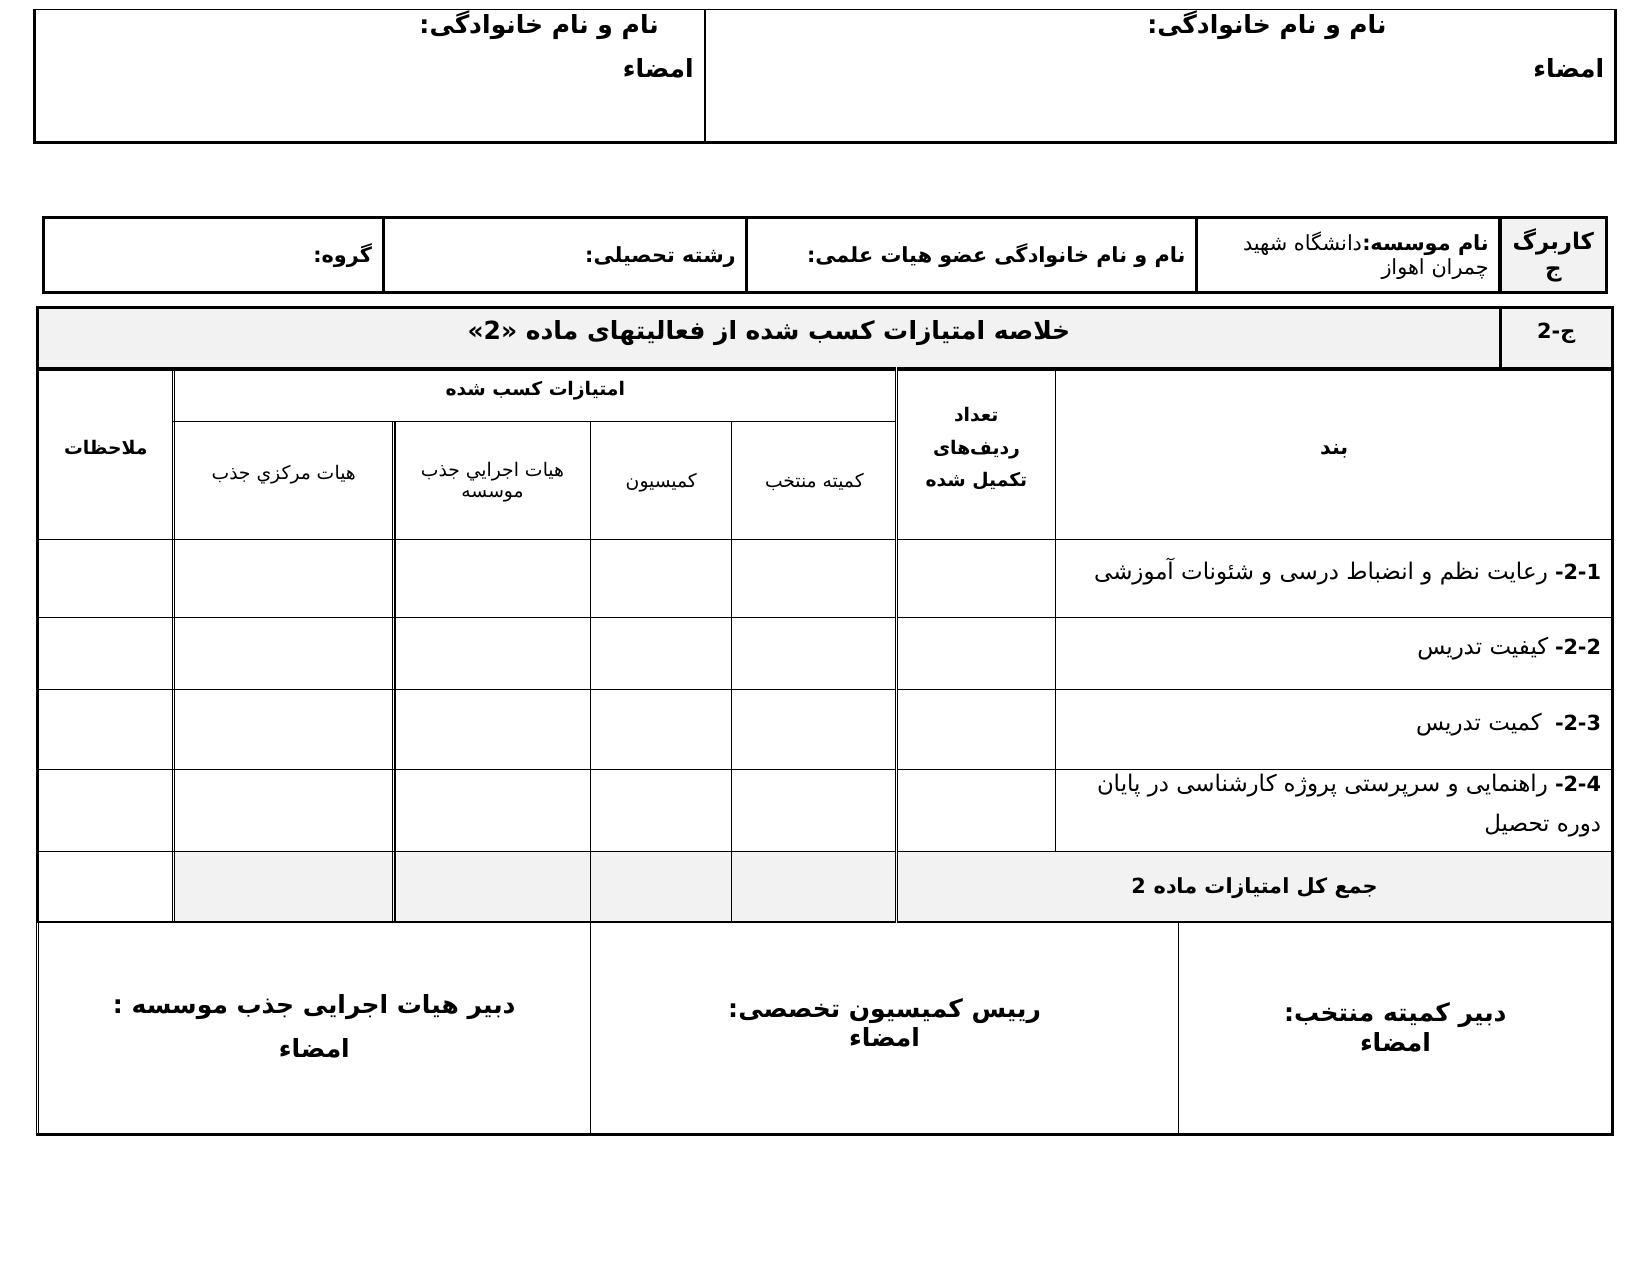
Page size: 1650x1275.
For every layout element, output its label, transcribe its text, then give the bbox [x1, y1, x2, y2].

table_cell امتیازات کسب شده [175, 371, 895, 421]
table_cell 2-1- رعایت نظم و انضباط درسی و شئونات آموزشی [1056, 540, 1611, 617]
table_cell [175, 690, 392, 769]
table_cell [898, 770, 1055, 851]
table_cell [732, 852, 895, 921]
table_header گروه: [45, 219, 382, 291]
table_cell دبیر کمیته منتخب: امضاء [1179, 923, 1611, 1133]
table_cell [732, 618, 895, 689]
table_cell [591, 618, 731, 689]
table_cell 2-4- راهنمایی و سرپرستی پروژه کارشناسی در پایان دوره تحصیل [1056, 770, 1611, 851]
table_cell کمیته منتخب [732, 422, 895, 539]
table_cell [39, 690, 172, 769]
table_header رشته تحصیلی: [385, 219, 745, 291]
table_header کاربرگ ج [1502, 219, 1605, 291]
table_cell [898, 690, 1055, 769]
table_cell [706, 10, 1614, 141]
table_cell [175, 770, 392, 851]
table_cell [39, 540, 172, 617]
table_cell [591, 540, 731, 617]
table_cell هيات اجرايي جذب موسسه [396, 422, 590, 539]
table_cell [36, 10, 704, 141]
table_cell [39, 770, 172, 851]
table_header نام موسسه:دانشگاه شهید چمران اهواز [1198, 219, 1498, 291]
table_cell [732, 770, 895, 851]
table_cell دبیر هیات اجرایی جذب موسسه : امضاء [39, 923, 590, 1133]
table_cell رييس کمیسیون تخصصی: امضاء [591, 921, 1178, 1133]
table_cell [591, 690, 731, 769]
table_cell [396, 618, 590, 689]
table_cell تعداد ردیف‌های تکمیل شده [898, 371, 1055, 539]
table_cell [39, 852, 172, 921]
table_cell [39, 618, 172, 689]
table_cell [175, 618, 392, 689]
table_cell [175, 852, 392, 921]
table_cell [396, 690, 590, 769]
table_header خلاصه امتیازات کسب شده از فعالیتهای ماده «2» [39, 309, 1499, 367]
table_cell جمع كل امتیازات ماده 2 [898, 852, 1611, 921]
table_cell [898, 618, 1055, 689]
table_cell [175, 540, 392, 617]
table_cell [591, 770, 731, 851]
table_cell ملاحظات [39, 371, 172, 539]
table_cell [396, 540, 590, 617]
table_header ج-2 [1502, 309, 1611, 367]
table_cell 2-3- کمیت تدریس [1056, 690, 1611, 769]
table_cell کمیسیون [591, 422, 731, 539]
table_cell [732, 690, 895, 769]
table_cell 2-2- کیفیت تدریس [1056, 618, 1611, 689]
table_cell [396, 770, 590, 851]
table_cell هيات مركزي جذب [175, 422, 392, 539]
table_cell [396, 852, 590, 921]
table_cell بند [1056, 371, 1611, 539]
table_cell [898, 540, 1055, 617]
table_cell [732, 540, 895, 617]
table_cell [591, 852, 731, 921]
table_header نام و نام خانوادگی عضو هیات علمی: [748, 219, 1195, 291]
